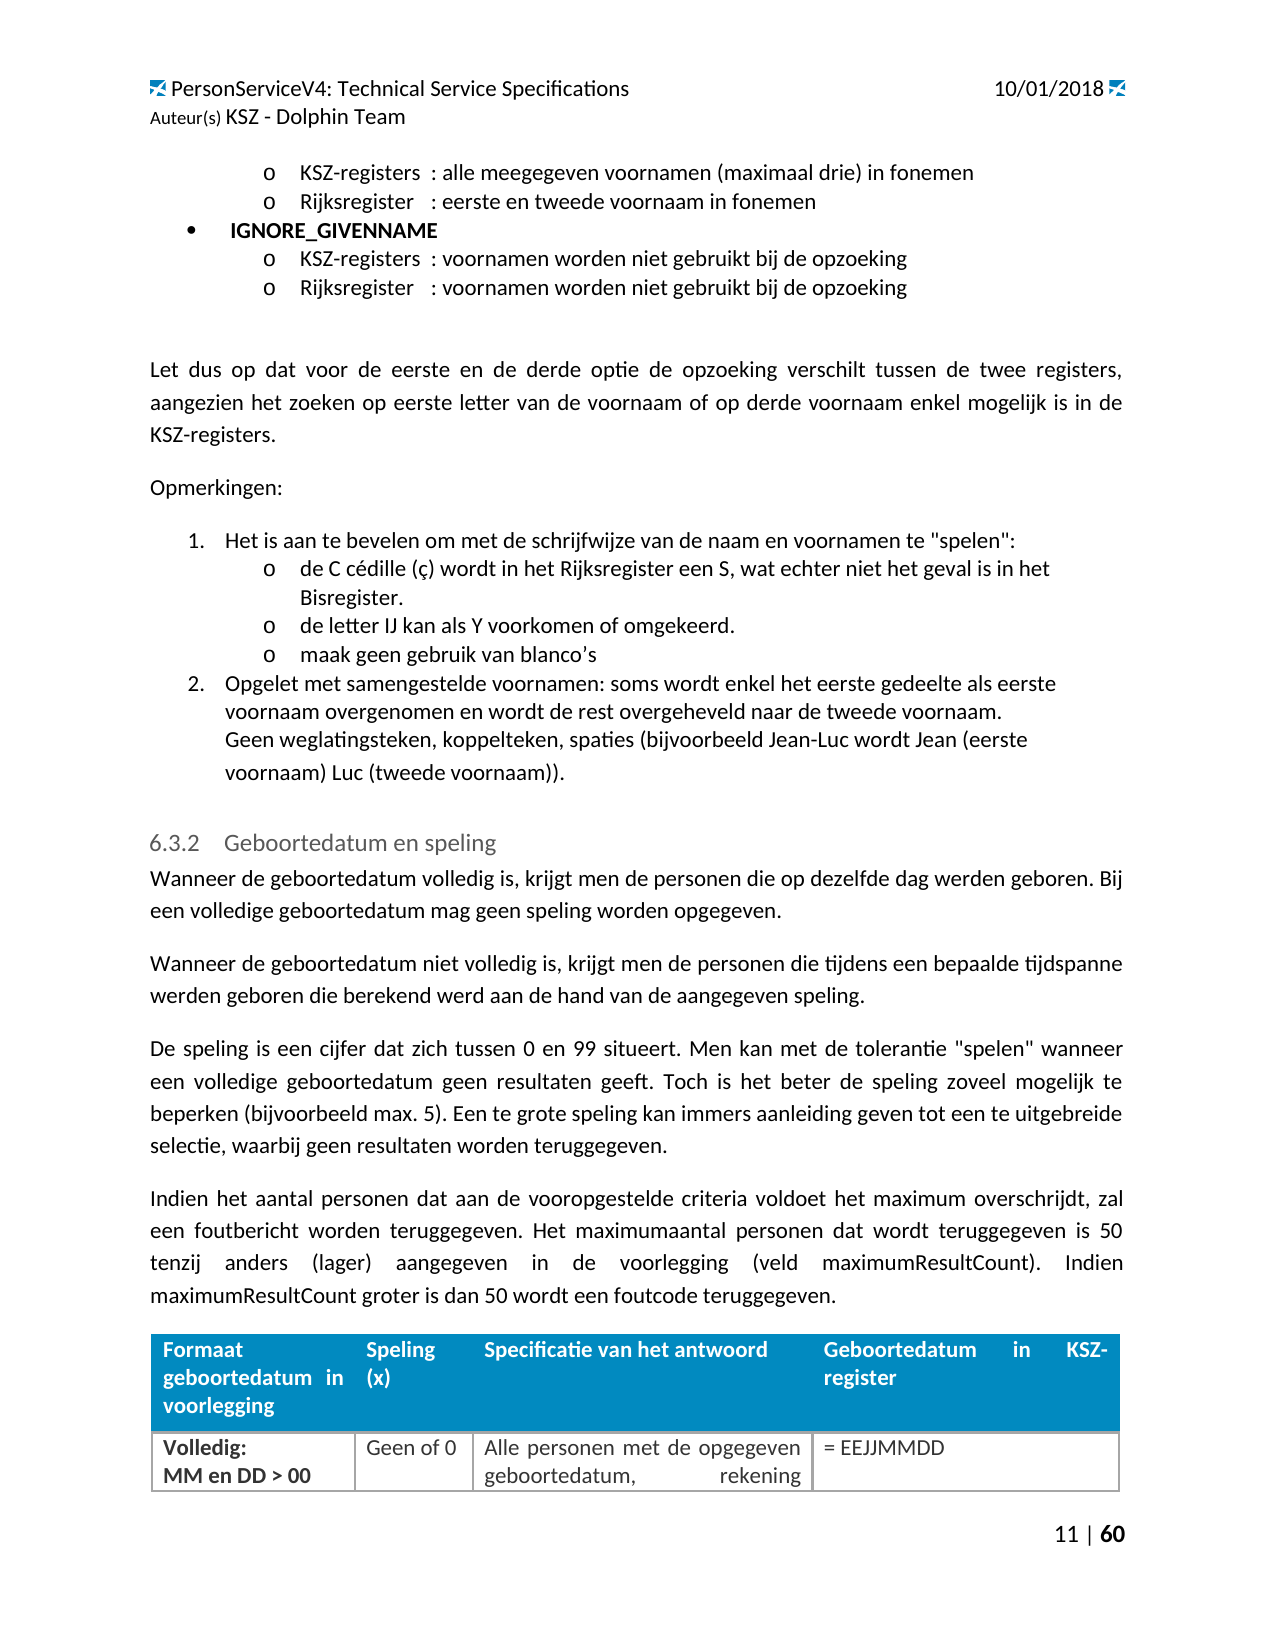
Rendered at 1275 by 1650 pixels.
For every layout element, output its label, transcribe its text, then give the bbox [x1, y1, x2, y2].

table_header Formaat geboortedatum in voorlegging [152, 1335, 354, 1431]
picture [1109, 83, 1125, 96]
text Let dus op dat voor de eerste en de derde optie de opzoeking verschilt tussen de twee registers, aangezien het zoeken op eerste letter van de voornaam of op derde voornaam enkel mogelijk is in de KSZ-registers. [150, 356, 1125, 448]
list Het is aan te bevelen om met de schrijfwijze van de naam en voornamen te "spelen": [187, 526, 1125, 554]
table_header Specificatie van het antwoord [473, 1335, 812, 1431]
text De speling is een cijfer dat zich tussen 0 en 99 situeert. Men kan met de tolerantie "spelen" wanneer een volledige geboortedatum geen resultaten geeft. Toch is het beter de speling zoveel mogelijk te beperken (bijvoorbeeld max. 5). Een te grote speling kan immers aanleiding geven tot een te uitgebreide selectie, waarbij geen resultaten worden teruggegeven. [150, 1034, 1125, 1159]
list Opgelet met samengestelde voornamen: soms wordt enkel het eerste gedeelte als eerste voornaam overgenomen en wordt de rest overgeheveld naar de tweede voornaam. [187, 669, 1125, 726]
list IGNORE_GIVENNAME [187, 216, 1125, 244]
list Geen weglatingsteken, koppelteken, spaties (bijvoorbeeld Jean-Luc wordt Jean (eerste voornaam) Luc (tweede voornaam)). [225, 726, 1125, 786]
table_header Speling (x) [355, 1335, 472, 1431]
list Rijksregister : voornamen worden niet gebruikt bij de opzoeking [262, 273, 1125, 302]
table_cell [474, 1434, 811, 1489]
table_cell = EEJJMMDD [814, 1434, 1118, 1489]
list maak geen gebruik van blanco’s [262, 640, 1125, 669]
list de letter IJ kan als Y voorkomen of omgekeerd. [262, 611, 1125, 640]
text Wanneer de geboortedatum niet volledig is, krijgt men de personen die tijdens een bepaalde tijdspanne werden geboren die berekend werd aan de hand van de aangegeven speling. [150, 949, 1125, 1009]
picture [150, 85, 166, 96]
text Opmerkingen: [150, 473, 1125, 501]
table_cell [153, 1434, 354, 1489]
text Indien het aantal personen dat aan de vooropgestelde criteria voldoet het maximum overschrijdt, zal een foutbericht worden teruggegeven. Het maximumaantal personen dat wordt teruggegeven is 50 tenzij anders (lager) aangegeven in de voorlegging (veld maximumResultCount). Indien maximumResultCount groter is dan 50 wordt een foutcode teruggegeven. [150, 1184, 1125, 1309]
list de C cédille (ç) wordt in het Rijksregister een S, wat echter niet het geval is in het Bisregister. [262, 554, 1125, 611]
list Rijksregister : eerste en tweede voornaam in fonemen [262, 187, 1125, 216]
subtitle Geboortedatum en speling [149, 827, 1125, 858]
table_cell Geen of 0 [356, 1434, 472, 1489]
table_header Geboortedatum in KSZ-register [813, 1335, 1119, 1431]
list KSZ-registers : alle meegegeven voornamen (maximaal drie) in fonemen [262, 158, 1125, 187]
text Wanneer de geboortedatum volledig is, krijgt men de personen die op dezelfde dag werden geboren. Bij een volledige geboortedatum mag geen speling worden opgegeven. [150, 864, 1125, 924]
list KSZ-registers : voornamen worden niet gebruikt bij de opzoeking [262, 244, 1125, 273]
